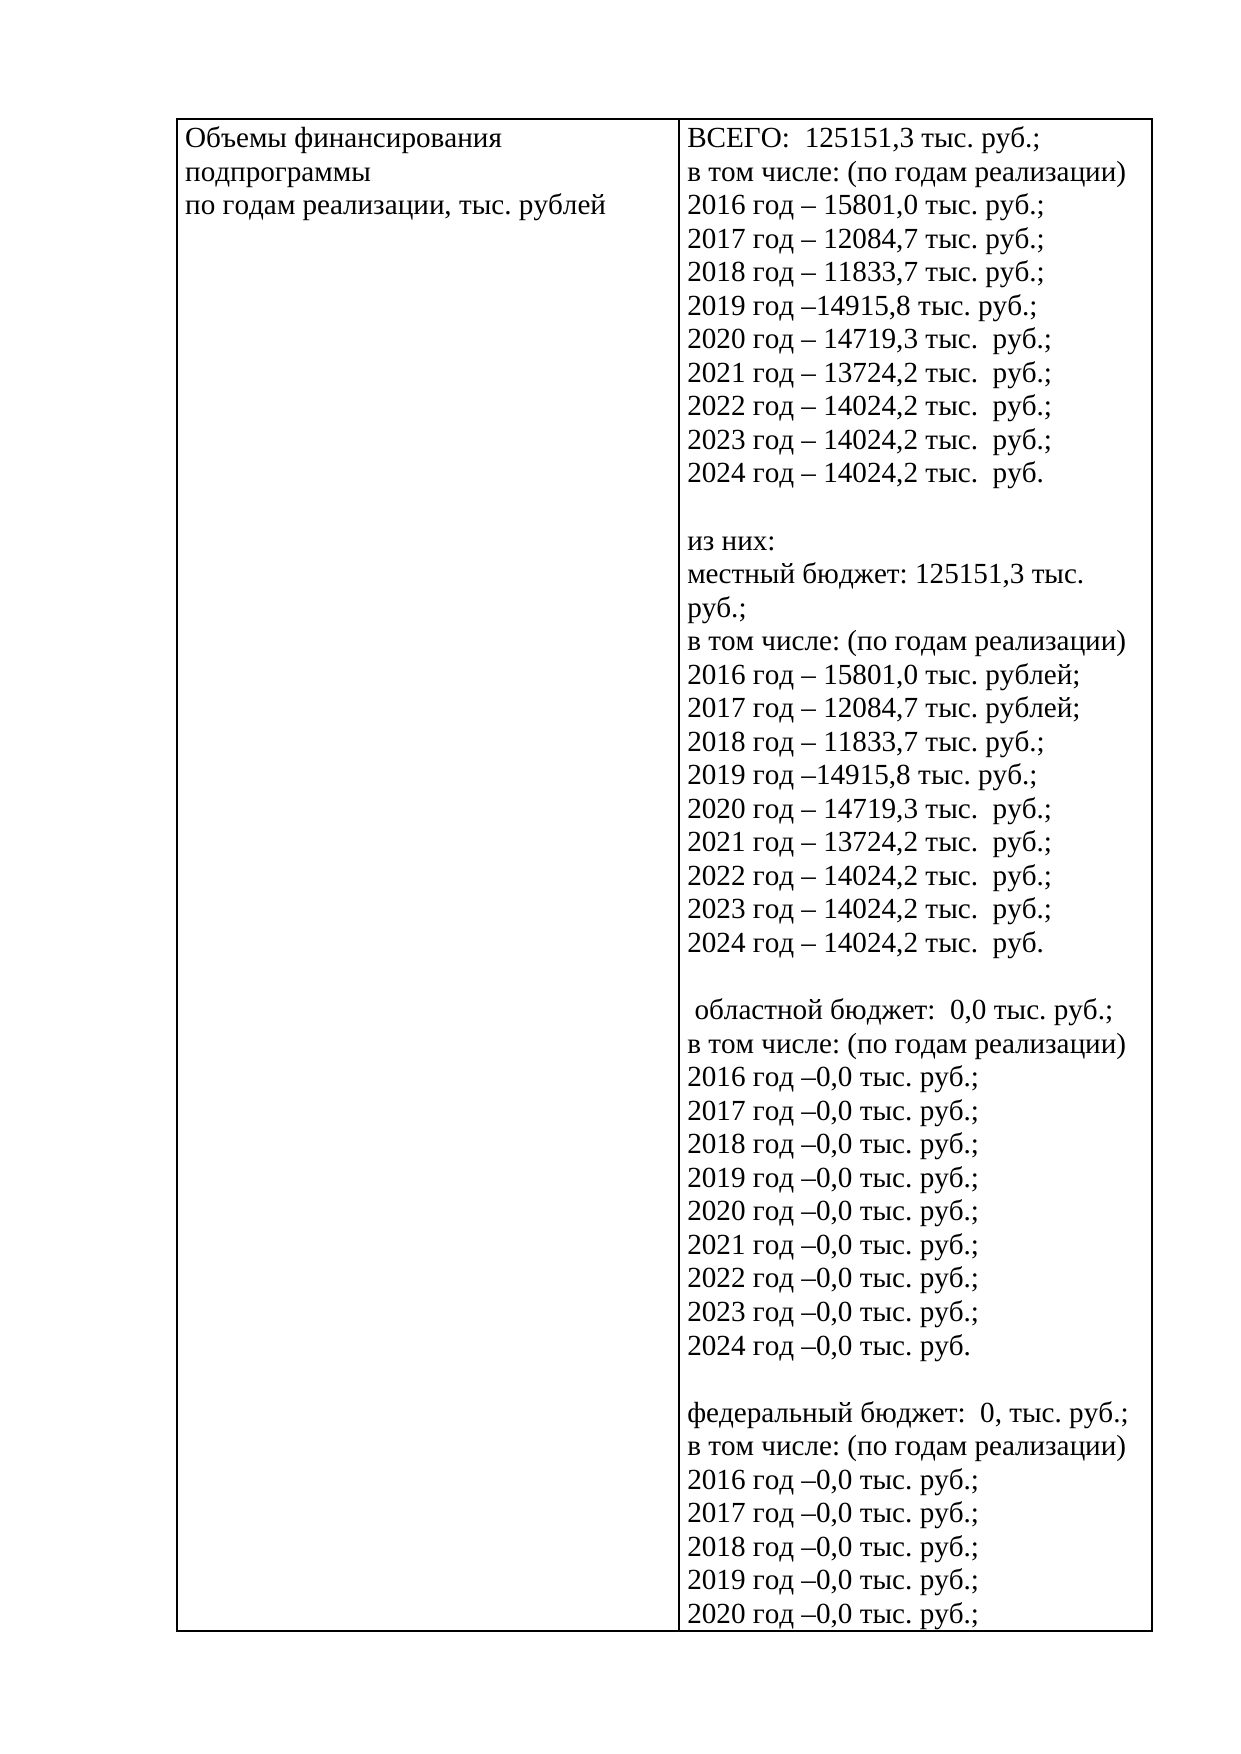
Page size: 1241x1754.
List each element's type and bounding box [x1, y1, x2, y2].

table_cell [178, 120, 678, 1629]
table_cell [680, 120, 1151, 1629]
